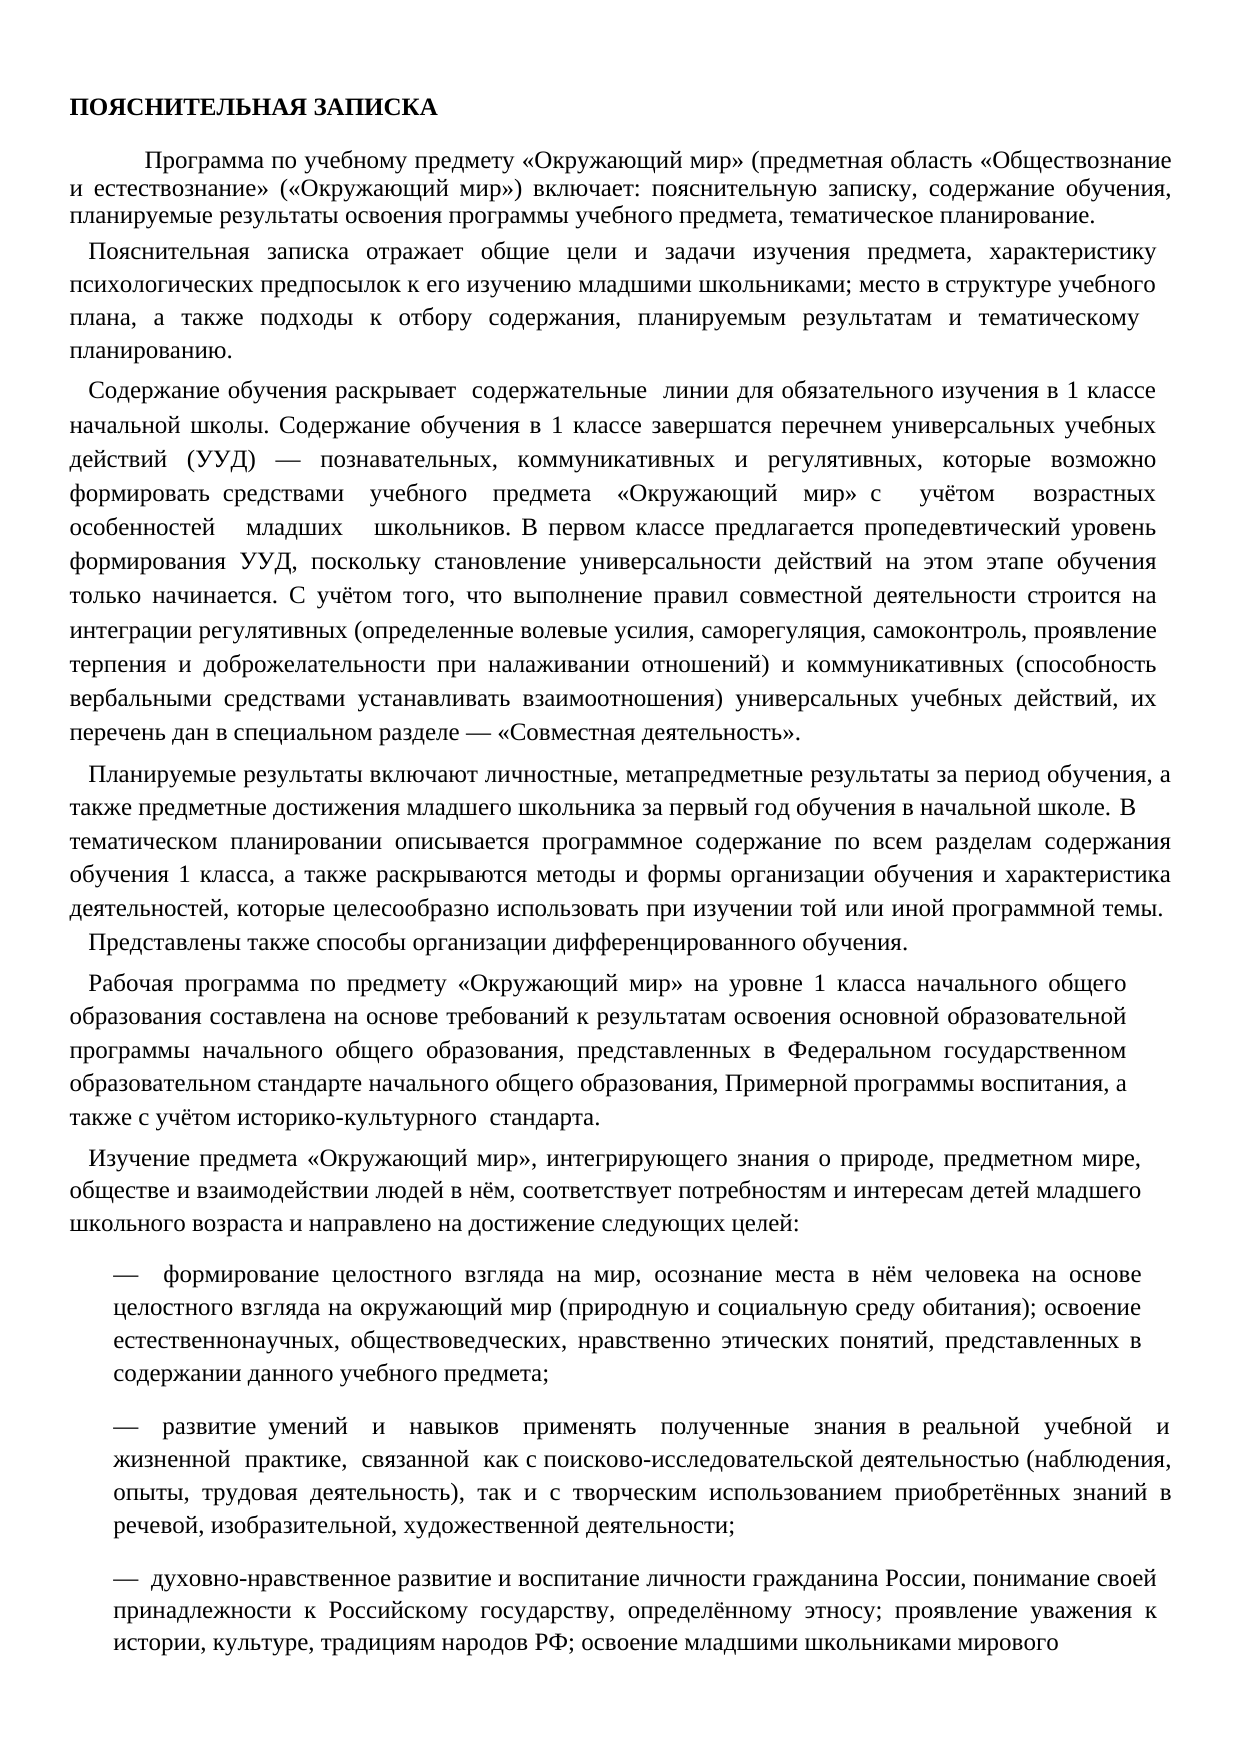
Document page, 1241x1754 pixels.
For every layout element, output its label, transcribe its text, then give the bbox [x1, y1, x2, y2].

text Рабочая программа по предмету «Окружающий мир» на уровне 1 класса начального общего образования составлена на основе требований к результатам освоения основной образовательной программы начального общего образования, представленных в Федеральном государственном образовательном стандарте начального общего образования, Примерной программы воспитания, а также с учётом историко-культурного стандарта. [69, 968, 1127, 1131]
text Планируемые результаты включают личностные, метапредметные результаты за период обучения, а также предметные достижения младшего школьника за первый год обучения в начальной школе. В тематическом планировании описывается программное содержание по всем разделам содержания обучения 1 класса, а также раскрываются методы и формы организации обучения и характеристика деятельностей, которые целесообразно использовать при изучении той или иной программной темы. Представлены также способы организации дифференцированного обучения. [69, 759, 1172, 956]
text Программа по учебному предмету «Окружающий мир» (предметная область «Обществознание и естествознание» («Окружающий мир») включает: пояснительную записку, содержание обучения, планируемые результаты освоения программы учебного предмета, тематическое планирование. [69, 147, 1172, 229]
text ПОЯСНИТЕЛЬНАЯ ЗАПИСКА [69, 93, 1172, 120]
text Изучение предмета «Окружающий мир», интегрирующего знания о природе, предметном мире, обществе и взаимодействии людей в нём, соответствует потребностям и интересам детей младшего школьного возраста и направлено на достижение следующих целей: [69, 1143, 1142, 1237]
text — развитие умений и навыков применять полученные знания в реальной учебной и жизненной практике, связанной как с поисково-исследовательской деятельностью (наблюдения, опыты, трудовая деятельность), так и с творческим использованием приобретённых знаний в речевой, изобразительной, художественной деятельности; [113, 1411, 1172, 1538]
text Пояснительная записка отражает общие цели и задачи изучения предмета, характеристику психологических предпосылок к его изучению младшими школьниками; место в структуре учебного плана, а также подходы к отбору содержания, планируемым результатам и тематическому планированию. [69, 236, 1157, 364]
text — формирование целостного взгляда на мир, осознание места в нём человека на основе целостного взгляда на окружающий мир (природную и социальную среду обитания); освоение естественнонаучных, обществоведческих, нравственно этических понятий, представленных в содержании данного учебного предмета; [113, 1259, 1142, 1387]
text — духовно-нравственное развитие и воспитание личности гражданина России, понимание своей принадлежности к Российскому государству, определённому этносу; проявление уважения к истории, культуре, традициям народов РФ; освоение младшими школьниками мирового [113, 1563, 1157, 1656]
text Содержание обучения раскрывает содержательные линии для обязательного изучения в 1 классе начальной школы. Содержание обучения в 1 классе завершатся перечнем универсальных учебных действий (УУД) — познавательных, коммуникативных и регулятивных, которые возможно формировать средствами учебного предмета «Окружающий мир» с учётом возрастных особенностей младших школьников. В первом классе предлагается пропедевтический уровень формирования УУД, поскольку становление универсальности действий на этом этапе обучения только начинается. С учётом того, что выполнение правил совместной деятельности строится на интеграции регулятивных (определенные волевые усилия, саморегуляция, самоконтроль, проявление терпения и доброжелательности при налаживании отношений) и коммуникативных (способность вербальными средствами устанавливать взаимоотношения) универсальных учебных действий, их перечень дан в специальном разделе — «Совместная деятельность». [69, 376, 1157, 746]
